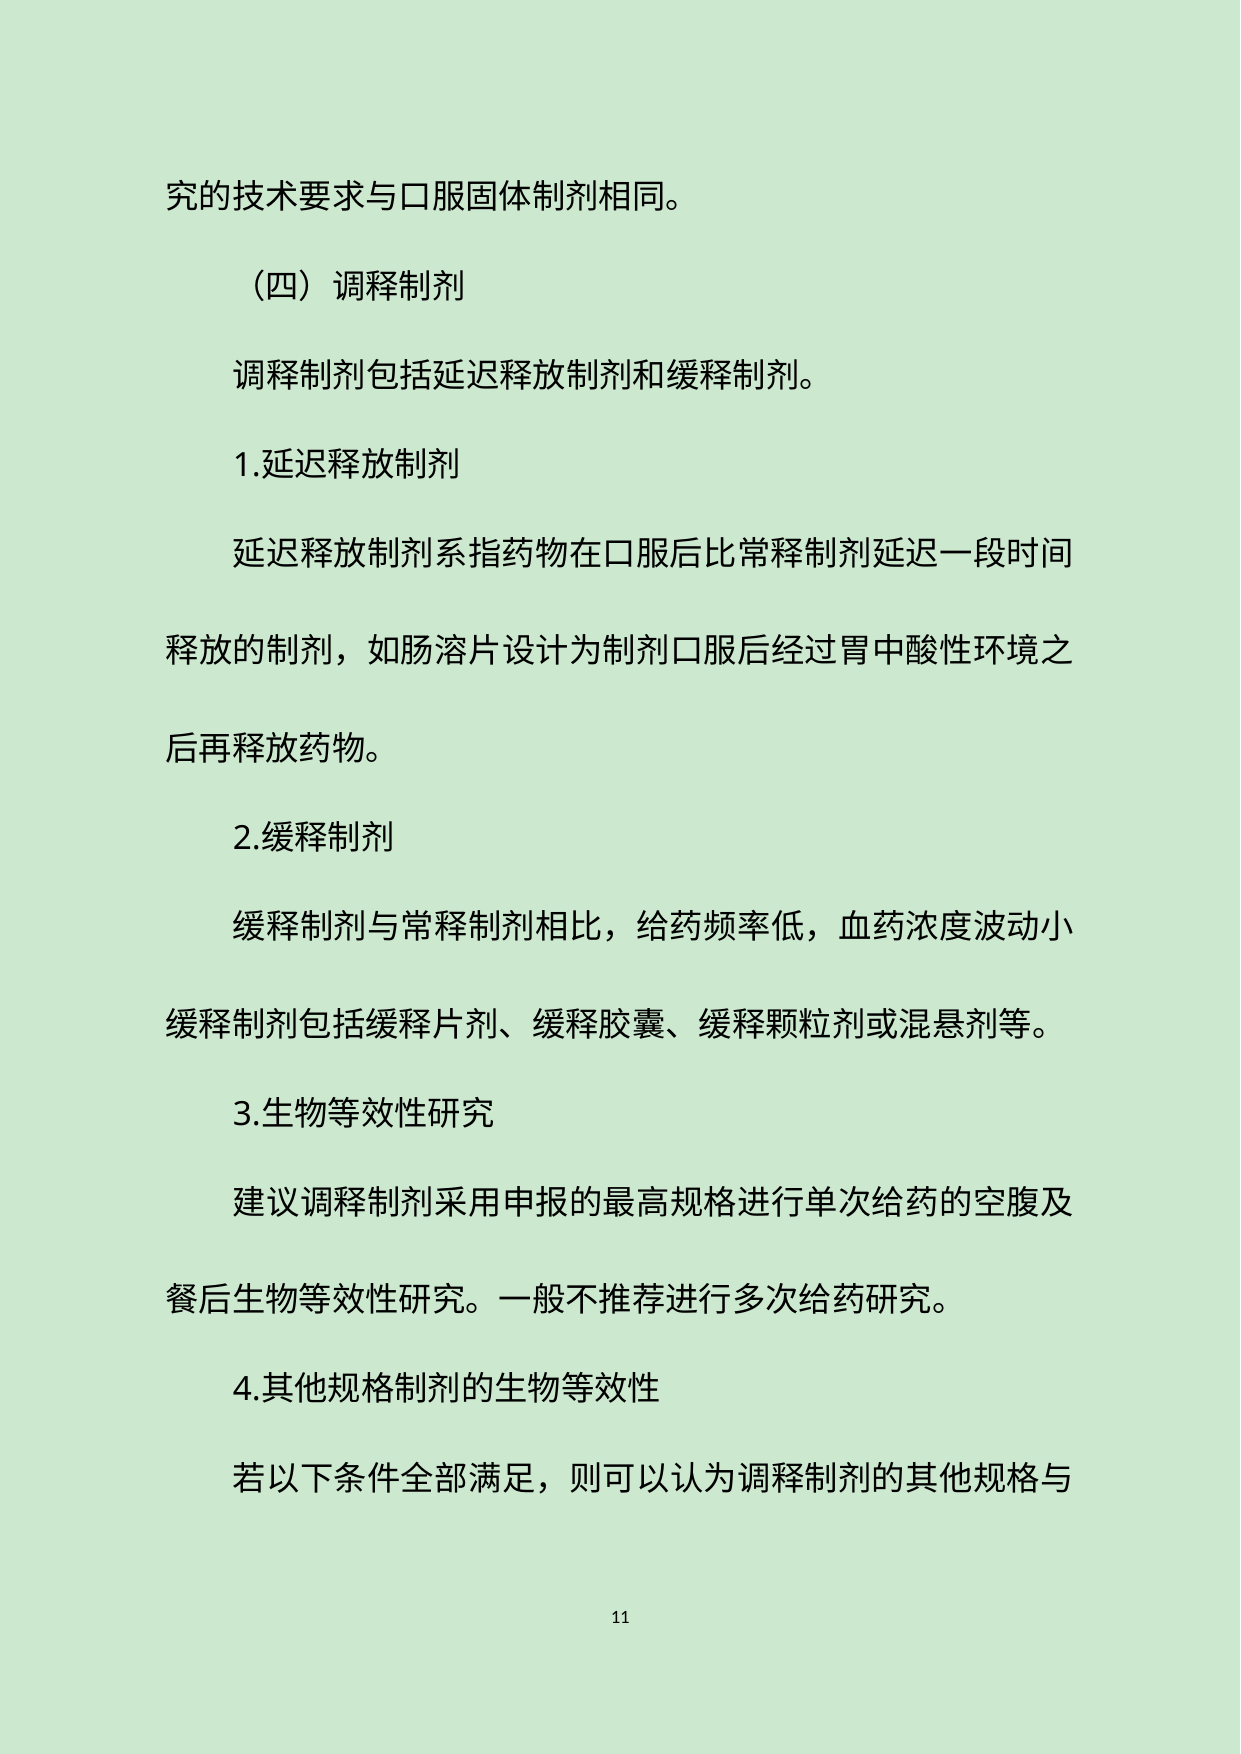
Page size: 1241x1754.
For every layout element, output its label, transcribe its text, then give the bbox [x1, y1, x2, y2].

list 3.生物等效性研究 [165, 1078, 1075, 1143]
list 延迟释放制剂系指药物在口服后比常释制剂延迟一段时间释放的制剂，如肠溶片设计为制剂口服后经过胃中酸性环境之后再释放药物。 [165, 518, 1075, 778]
list 2.缓释制剂 [165, 802, 1075, 867]
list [165, 1443, 1075, 1508]
text 调释制剂包括延迟释放制剂和缓释制剂。 [165, 340, 1075, 405]
list 缓释制剂与常释制剂相比，给药频率低，血药浓度波动小。缓释制剂包括缓释片剂、缓释胶囊、缓释颗粒剂或混悬剂等。 [165, 892, 1075, 1054]
list 4.其他规格制剂的生物等效性 [165, 1354, 1075, 1419]
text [165, 162, 1075, 227]
text 1.延迟释放制剂 [165, 429, 1075, 494]
subtitle （四）调释制剂 [165, 251, 1075, 316]
list 建议调释制剂采用申报的最高规格进行单次给药的空腹及餐后生物等效性研究。一般不推荐进行多次给药研究。 [165, 1167, 1075, 1330]
